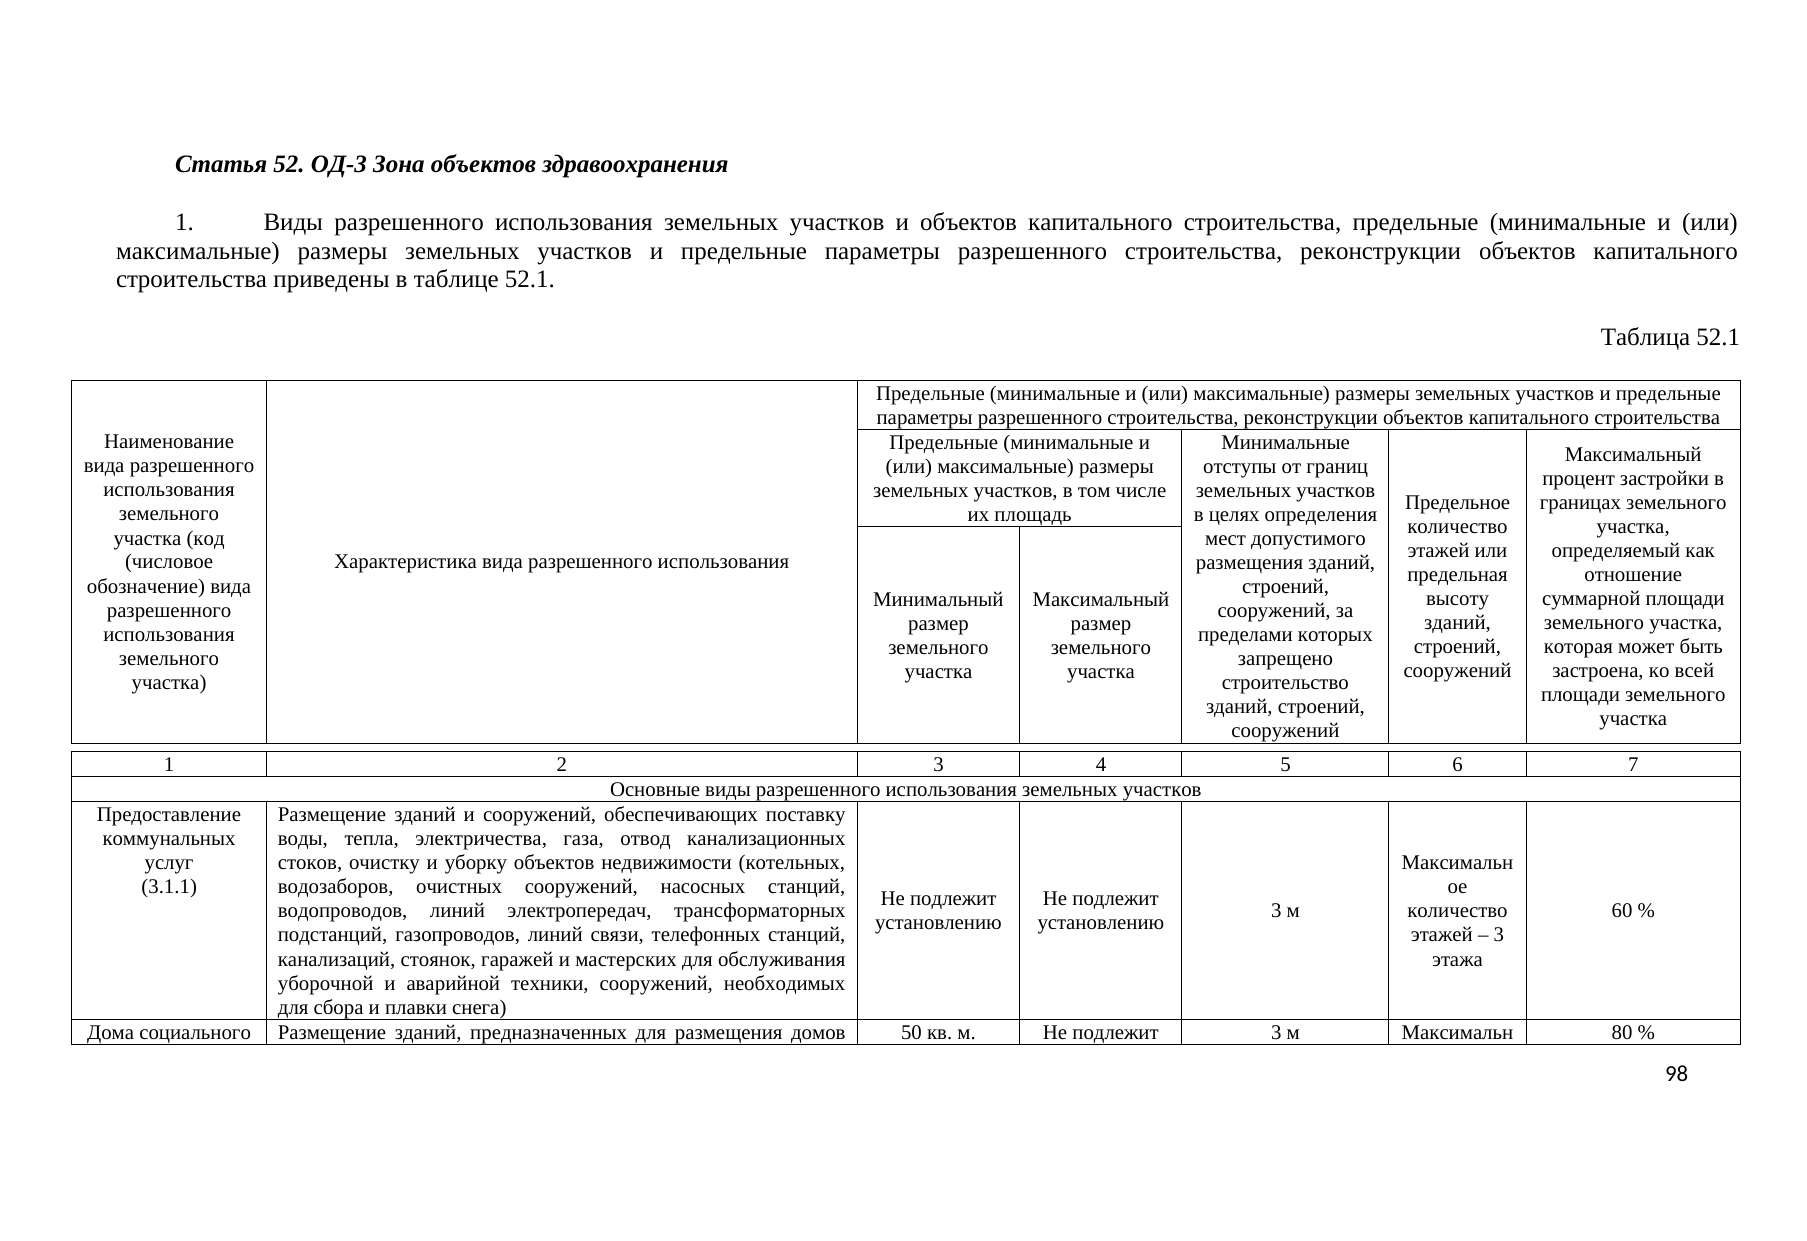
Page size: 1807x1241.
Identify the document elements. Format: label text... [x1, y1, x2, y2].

table_cell Предельное количество этажей или предельная высоту зданий, строений, сооружений [1389, 430, 1526, 742]
table_header Характеристика вида разрешенного использования [267, 381, 857, 742]
table_header 4 [1020, 752, 1181, 776]
table_cell Минимальный размер земельного участка [858, 527, 1019, 742]
table_header 1 [72, 752, 266, 776]
list Виды разрешенного использования земельных участков и объектов капитального строительства, предельные (минимальные и (или) максимальные) размеры земельных участков и предельные параметры разрешенного строительства, реконструкции объектов капитального строительства приведены в таблице 52.1. [116, 207, 1740, 293]
table_header Наименование вида разрешенного использования земельного участка (код (числовое обозначение) вида разрешенного использования земельного участка) [72, 381, 266, 742]
table_cell 60 % [1527, 802, 1740, 1019]
table_cell Максимальное количество этажей – 3 этажа [1389, 802, 1526, 1019]
table_cell Максимальный процент застройки в границах земельного участка, определяемый как отношение суммарной площади земельного участка, которая может быть застроена, ко всей площади земельного участка [1527, 430, 1740, 742]
table_header 6 [1389, 752, 1526, 776]
table_cell Размещение зданий и сооружений, обеспечивающих поставку воды, тепла, электричества, газа, отвод канализационных стоков, очистку и уборку объектов недвижимости (котельных, водозаборов, очистных сооружений, насосных станций, водопроводов, линий электропередач, трансформаторных подстанций, газопроводов, линий связи, телефонных станций, канализаций, стоянок, гаражей и мастерских для обслуживания уборочной и аварийной техники, сооружений, необходимых для сбора и плавки снега) [267, 802, 857, 1019]
table_cell Предельные (минимальные и (или) максимальные) размеры земельных участков, в том числе их площадь [858, 430, 1181, 526]
table_cell Не подлежит установлению [1020, 1020, 1181, 1044]
table_header 5 [1182, 752, 1388, 776]
table_cell 80 % [1527, 1020, 1740, 1044]
table_cell 50 кв. м. [858, 1020, 1019, 1044]
table_cell Максимальный размер земельного участка [1020, 527, 1181, 742]
list Таблица 52.1 [175, 322, 1740, 351]
table_header 7 [1527, 752, 1740, 776]
text Статья 52. ОД-3 Зона объектов здравоохранения [116, 149, 1688, 178]
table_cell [267, 1020, 857, 1044]
table_header 3 [858, 752, 1019, 776]
table_cell Предоставление коммунальных услуг (3.1.1) [72, 802, 266, 1019]
table_cell Не подлежит установлению [858, 802, 1019, 1019]
table_cell Основные виды разрешенного использования земельных участков [72, 777, 1740, 801]
table_cell Минимальные отступы от границ земельных участков в целях определения мест допустимого размещения зданий, строений, сооружений, за пределами которых запрещено строительство зданий, строений, сооружений [1182, 430, 1388, 742]
table_cell 3 м [1182, 802, 1388, 1019]
table_cell Не подлежит установлению [1020, 802, 1181, 1019]
table_header Предельные (минимальные и (или) максимальные) размеры земельных участков и предельные параметры разрешенного строительства, реконструкции объектов капитального строительства [858, 381, 1740, 429]
table_cell 3 м [1182, 1020, 1388, 1044]
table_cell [1389, 1020, 1526, 1044]
table_header 2 [267, 752, 857, 776]
table_cell Дома социального обслуживания (3.2.1) [72, 1020, 266, 1044]
